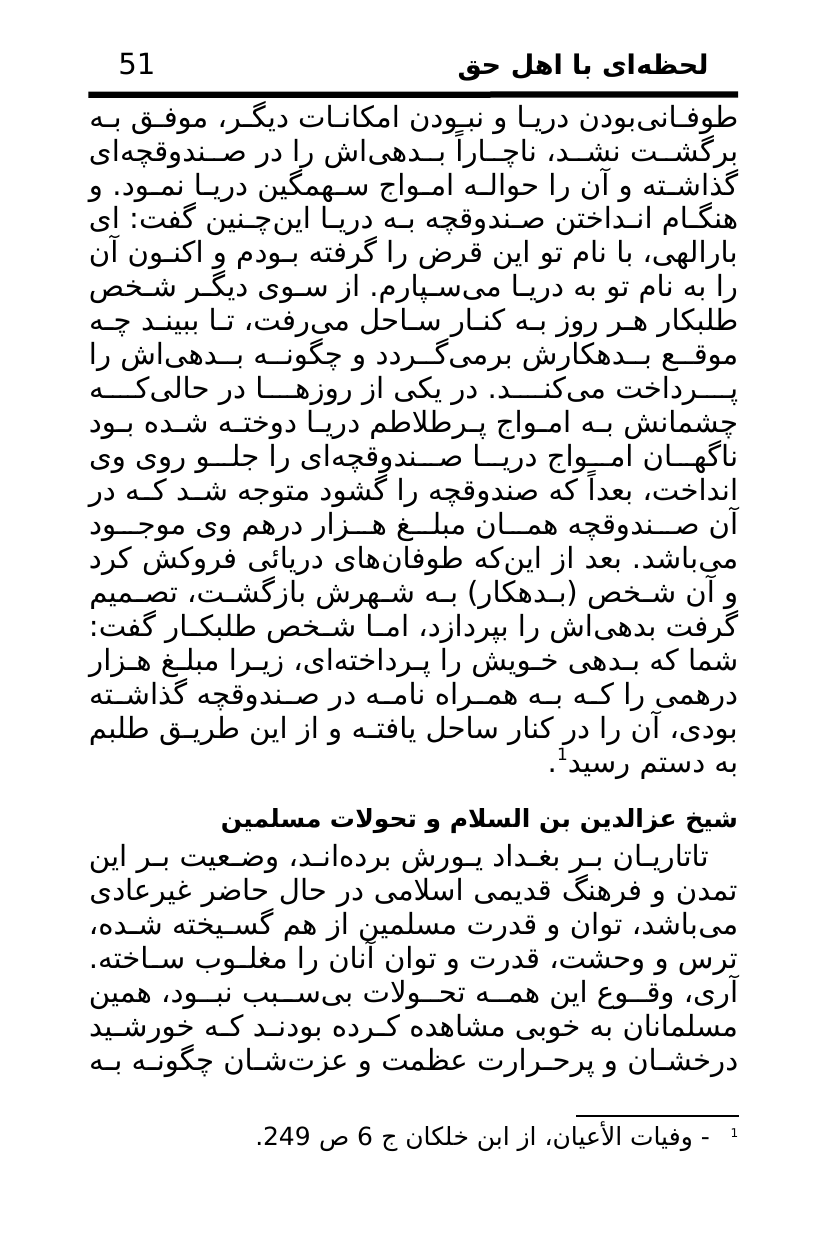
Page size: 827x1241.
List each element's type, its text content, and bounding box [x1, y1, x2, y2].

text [89, 100, 738, 779]
text شیخ عزالدین بن السلام و تحولات مسلمین [89, 804, 738, 833]
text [89, 839, 738, 1077]
